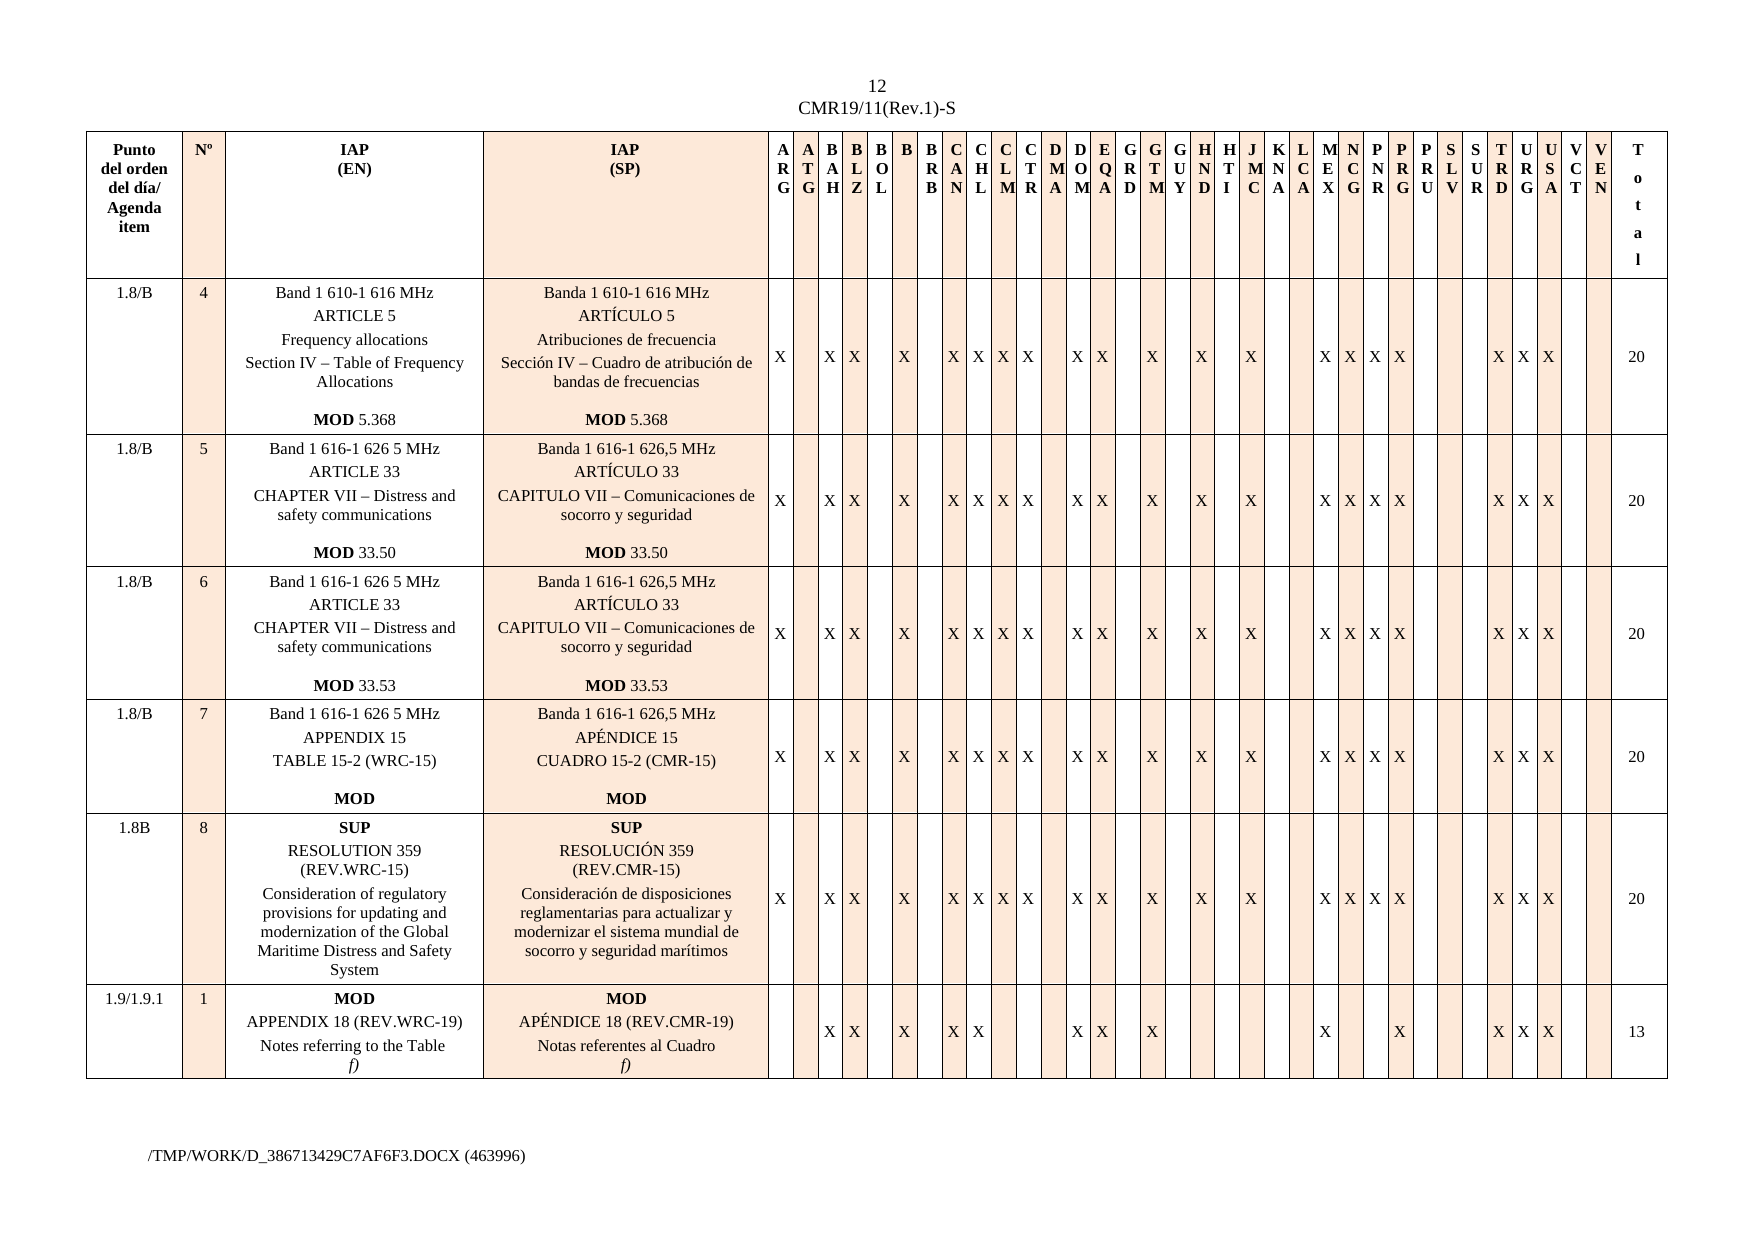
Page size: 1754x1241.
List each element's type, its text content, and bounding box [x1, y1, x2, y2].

table_header Punto del orden del día/ Agenda item [87, 132, 182, 277]
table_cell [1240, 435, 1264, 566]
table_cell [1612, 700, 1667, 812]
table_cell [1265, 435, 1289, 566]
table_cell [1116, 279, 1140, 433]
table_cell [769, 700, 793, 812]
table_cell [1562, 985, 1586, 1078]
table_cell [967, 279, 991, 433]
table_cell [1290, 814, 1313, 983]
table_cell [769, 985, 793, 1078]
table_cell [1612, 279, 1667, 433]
table_header URG [1513, 132, 1537, 277]
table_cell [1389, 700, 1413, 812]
table_header VCT [1562, 132, 1586, 277]
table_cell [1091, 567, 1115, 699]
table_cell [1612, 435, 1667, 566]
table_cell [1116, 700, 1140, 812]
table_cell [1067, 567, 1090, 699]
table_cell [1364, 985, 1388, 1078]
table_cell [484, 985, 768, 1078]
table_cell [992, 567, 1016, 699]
table_header IAP (SP) [484, 132, 768, 277]
table_header BLZ [843, 132, 867, 277]
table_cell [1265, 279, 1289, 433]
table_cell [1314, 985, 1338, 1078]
table_header DMA [1042, 132, 1066, 277]
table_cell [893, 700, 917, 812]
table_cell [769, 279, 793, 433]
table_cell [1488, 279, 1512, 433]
table_header DOM [1067, 132, 1090, 277]
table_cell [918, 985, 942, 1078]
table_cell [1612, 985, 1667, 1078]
table_header PRU [1414, 132, 1437, 277]
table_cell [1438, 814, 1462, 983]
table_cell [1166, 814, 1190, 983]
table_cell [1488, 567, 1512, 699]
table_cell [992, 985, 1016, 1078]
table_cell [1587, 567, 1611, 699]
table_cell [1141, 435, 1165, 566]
table_header GRD [1116, 132, 1140, 277]
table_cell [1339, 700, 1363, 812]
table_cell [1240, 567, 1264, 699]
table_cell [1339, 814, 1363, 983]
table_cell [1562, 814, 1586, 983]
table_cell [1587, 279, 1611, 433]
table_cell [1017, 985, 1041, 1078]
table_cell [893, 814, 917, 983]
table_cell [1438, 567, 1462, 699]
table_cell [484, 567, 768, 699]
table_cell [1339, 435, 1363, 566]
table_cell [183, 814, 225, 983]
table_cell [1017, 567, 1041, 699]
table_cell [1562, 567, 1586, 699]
table_header ATG [794, 132, 818, 277]
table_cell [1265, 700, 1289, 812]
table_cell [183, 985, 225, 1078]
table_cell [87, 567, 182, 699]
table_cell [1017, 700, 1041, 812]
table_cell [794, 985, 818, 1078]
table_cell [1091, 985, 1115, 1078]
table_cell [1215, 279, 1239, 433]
table_header EQA [1091, 132, 1115, 277]
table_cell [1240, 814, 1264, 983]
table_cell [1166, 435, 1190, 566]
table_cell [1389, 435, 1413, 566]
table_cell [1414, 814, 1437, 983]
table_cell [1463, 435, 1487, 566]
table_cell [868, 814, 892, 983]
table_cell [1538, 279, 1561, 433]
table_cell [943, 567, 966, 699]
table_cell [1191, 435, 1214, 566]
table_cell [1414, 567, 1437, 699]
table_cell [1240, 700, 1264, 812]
table_header CHL [967, 132, 991, 277]
table_header T o t a l [1612, 132, 1667, 277]
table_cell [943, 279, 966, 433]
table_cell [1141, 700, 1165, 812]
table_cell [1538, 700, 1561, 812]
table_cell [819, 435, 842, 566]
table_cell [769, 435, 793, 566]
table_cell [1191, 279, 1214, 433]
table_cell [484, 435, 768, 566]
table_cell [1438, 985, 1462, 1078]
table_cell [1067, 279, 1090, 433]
table_header CAN [943, 132, 966, 277]
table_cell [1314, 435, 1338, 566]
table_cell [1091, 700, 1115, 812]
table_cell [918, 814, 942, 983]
table_header BRB [918, 132, 942, 277]
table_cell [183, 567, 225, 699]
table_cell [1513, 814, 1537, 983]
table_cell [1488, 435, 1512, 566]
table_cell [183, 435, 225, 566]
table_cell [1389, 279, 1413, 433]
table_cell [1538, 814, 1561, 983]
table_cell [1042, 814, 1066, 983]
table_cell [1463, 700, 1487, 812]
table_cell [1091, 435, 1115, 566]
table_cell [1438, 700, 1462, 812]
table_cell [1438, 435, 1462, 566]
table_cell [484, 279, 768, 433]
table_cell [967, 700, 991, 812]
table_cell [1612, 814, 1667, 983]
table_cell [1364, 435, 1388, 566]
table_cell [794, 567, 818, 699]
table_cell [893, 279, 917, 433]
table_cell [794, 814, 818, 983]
table_header B [893, 132, 917, 277]
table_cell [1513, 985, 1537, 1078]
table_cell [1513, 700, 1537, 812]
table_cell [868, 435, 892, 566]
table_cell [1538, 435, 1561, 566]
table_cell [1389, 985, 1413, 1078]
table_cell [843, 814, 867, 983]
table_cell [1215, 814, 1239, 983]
table_header CLM [992, 132, 1016, 277]
table_header IAP (EN) [226, 132, 483, 277]
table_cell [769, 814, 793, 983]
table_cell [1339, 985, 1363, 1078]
table_header KNA [1265, 132, 1289, 277]
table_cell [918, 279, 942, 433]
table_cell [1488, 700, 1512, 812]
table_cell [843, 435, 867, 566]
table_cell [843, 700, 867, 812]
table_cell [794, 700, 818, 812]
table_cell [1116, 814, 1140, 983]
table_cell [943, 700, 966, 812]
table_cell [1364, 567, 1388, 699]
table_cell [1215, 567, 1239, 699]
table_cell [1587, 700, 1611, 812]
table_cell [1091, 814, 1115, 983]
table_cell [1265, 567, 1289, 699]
table_header PNR [1364, 132, 1388, 277]
table_header CTR [1017, 132, 1041, 277]
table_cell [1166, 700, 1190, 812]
table_header SUR [1463, 132, 1487, 277]
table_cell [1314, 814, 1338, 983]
table_header MEX [1314, 132, 1338, 277]
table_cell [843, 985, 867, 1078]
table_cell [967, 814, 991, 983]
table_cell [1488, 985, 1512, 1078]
table_header ARG [769, 132, 793, 277]
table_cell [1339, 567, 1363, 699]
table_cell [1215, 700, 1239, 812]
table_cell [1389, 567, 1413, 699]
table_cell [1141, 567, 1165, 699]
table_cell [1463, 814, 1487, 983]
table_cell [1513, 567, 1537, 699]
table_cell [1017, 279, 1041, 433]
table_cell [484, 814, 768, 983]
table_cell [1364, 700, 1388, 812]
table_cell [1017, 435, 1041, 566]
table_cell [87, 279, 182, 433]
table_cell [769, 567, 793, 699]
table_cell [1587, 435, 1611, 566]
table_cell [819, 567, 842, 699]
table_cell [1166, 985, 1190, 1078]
table_header USA [1538, 132, 1561, 277]
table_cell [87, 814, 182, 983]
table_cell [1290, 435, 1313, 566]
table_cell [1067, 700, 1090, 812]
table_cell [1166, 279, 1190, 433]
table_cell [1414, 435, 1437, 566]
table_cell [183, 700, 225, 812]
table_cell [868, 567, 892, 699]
table_header LCA [1290, 132, 1313, 277]
table_header HND [1191, 132, 1214, 277]
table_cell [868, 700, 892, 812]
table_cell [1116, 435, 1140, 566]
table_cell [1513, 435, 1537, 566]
table_header NCG [1339, 132, 1363, 277]
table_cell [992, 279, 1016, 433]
table_header GTM [1141, 132, 1165, 277]
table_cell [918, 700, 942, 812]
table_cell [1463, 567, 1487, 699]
table_header BOL [868, 132, 892, 277]
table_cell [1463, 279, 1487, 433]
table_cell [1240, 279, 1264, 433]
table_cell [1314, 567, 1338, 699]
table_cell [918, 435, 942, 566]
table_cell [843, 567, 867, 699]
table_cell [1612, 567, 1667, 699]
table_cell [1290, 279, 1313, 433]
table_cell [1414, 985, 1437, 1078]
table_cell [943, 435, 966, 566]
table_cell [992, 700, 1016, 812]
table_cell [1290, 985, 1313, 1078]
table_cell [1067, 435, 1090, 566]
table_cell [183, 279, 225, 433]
table_header JMC [1240, 132, 1264, 277]
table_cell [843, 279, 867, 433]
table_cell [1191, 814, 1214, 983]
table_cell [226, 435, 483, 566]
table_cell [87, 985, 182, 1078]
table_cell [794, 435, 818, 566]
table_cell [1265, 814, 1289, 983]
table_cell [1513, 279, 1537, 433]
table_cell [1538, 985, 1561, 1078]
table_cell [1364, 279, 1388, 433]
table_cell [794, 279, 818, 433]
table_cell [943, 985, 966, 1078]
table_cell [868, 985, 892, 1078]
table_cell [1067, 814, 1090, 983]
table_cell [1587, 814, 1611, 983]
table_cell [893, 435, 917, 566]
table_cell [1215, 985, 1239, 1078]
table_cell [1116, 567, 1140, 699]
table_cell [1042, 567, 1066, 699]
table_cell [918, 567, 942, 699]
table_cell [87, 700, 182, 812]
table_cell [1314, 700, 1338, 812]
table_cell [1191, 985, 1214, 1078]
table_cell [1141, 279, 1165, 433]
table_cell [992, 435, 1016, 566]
table_header HTI [1215, 132, 1239, 277]
table_header TRD [1488, 132, 1512, 277]
table_header BAH [819, 132, 842, 277]
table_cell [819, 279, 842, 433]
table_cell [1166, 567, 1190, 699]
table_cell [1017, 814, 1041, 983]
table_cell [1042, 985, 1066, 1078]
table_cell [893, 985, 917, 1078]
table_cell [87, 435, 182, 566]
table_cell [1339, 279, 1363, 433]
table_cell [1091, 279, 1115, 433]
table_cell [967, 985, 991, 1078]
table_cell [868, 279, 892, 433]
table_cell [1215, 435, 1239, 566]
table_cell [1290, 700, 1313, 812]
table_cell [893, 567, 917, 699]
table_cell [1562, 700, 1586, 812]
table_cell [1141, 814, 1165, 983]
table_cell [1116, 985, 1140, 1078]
table_header PRG [1389, 132, 1413, 277]
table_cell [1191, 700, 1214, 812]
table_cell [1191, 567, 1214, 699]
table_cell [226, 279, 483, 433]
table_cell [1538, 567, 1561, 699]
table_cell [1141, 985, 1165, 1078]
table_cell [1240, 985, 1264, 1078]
table_header GUY [1166, 132, 1190, 277]
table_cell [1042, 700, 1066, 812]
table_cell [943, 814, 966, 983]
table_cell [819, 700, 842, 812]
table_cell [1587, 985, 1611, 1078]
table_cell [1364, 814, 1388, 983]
table_header VEN [1587, 132, 1611, 277]
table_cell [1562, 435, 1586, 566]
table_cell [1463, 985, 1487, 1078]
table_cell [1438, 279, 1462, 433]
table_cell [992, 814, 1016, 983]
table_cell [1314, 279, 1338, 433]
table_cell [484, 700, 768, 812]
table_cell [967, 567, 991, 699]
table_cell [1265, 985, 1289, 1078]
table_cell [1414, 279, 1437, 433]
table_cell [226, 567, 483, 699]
table_header SLV [1438, 132, 1462, 277]
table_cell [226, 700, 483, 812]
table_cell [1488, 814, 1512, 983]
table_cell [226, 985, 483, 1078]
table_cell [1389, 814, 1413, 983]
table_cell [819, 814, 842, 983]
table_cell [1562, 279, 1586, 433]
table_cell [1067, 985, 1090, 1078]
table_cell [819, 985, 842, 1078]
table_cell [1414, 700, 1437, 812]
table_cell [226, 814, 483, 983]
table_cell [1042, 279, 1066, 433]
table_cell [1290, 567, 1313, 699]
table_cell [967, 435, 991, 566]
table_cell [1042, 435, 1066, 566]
table_header Nº [183, 132, 225, 277]
